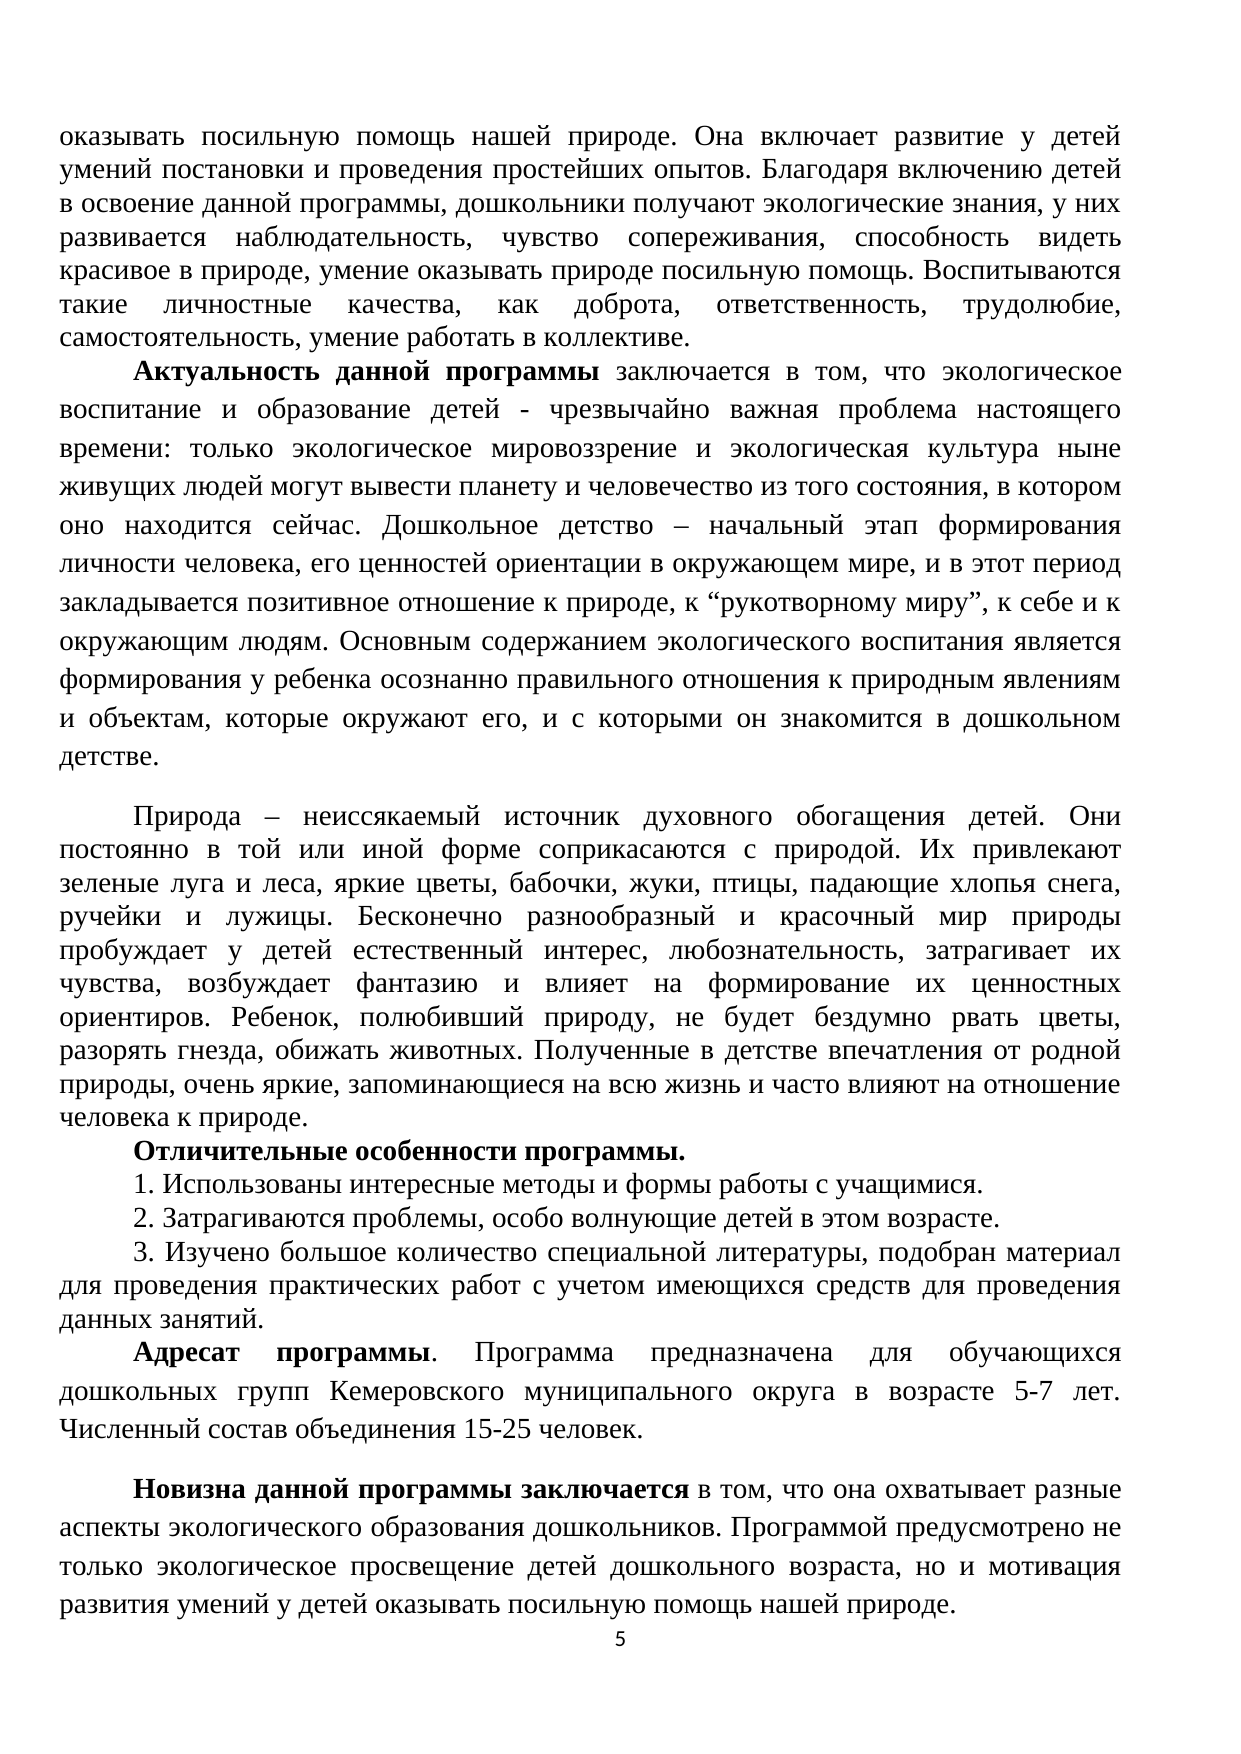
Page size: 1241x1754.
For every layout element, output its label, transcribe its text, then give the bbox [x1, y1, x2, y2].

text 2. Затрагиваются проблемы, особо волнующие детей в этом возрасте. [59, 1200, 1122, 1234]
text Адресат программы. Программа предназначена для обучающихся дошкольных групп Кемеровского муниципального округа в возрасте 5-7 лет. Численный состав объединения 15-25 человек. [59, 1334, 1122, 1445]
text Отличительные особенности программы. [59, 1133, 1122, 1167]
text 3. Изучено большое количество специальной литературы, подобран материал для проведения практических работ с учетом имеющихся средств для проведения данных занятий. [59, 1234, 1122, 1334]
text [59, 118, 1122, 353]
text Новизна данной программы заключается в том, что она охватывает разные аспекты экологического образования дошкольников. Программой предусмотрено не только экологическое просвещение детей дошкольного возраста, но и мотивация развития умений у детей оказывать посильную помощь нашей природе. [59, 1471, 1122, 1620]
text 1. Использованы интересные методы и формы работы с учащимися. [59, 1167, 1122, 1200]
text Актуальность данной программы заключается в том, что экологическое воспитание и образование детей - чрезвычайно важная проблема настоящего времени: только экологическое мировоззрение и экологическая культура ныне живущих людей могут вывести планету и человечество из того состояния, в котором оно находится сейчас. Дошкольное детство – начальный этап формирования личности человека, его ценностей ориентации в окружающем мире, и в этот период закладывается позитивное отношение к природе, к “рукотворному миру”, к себе и к окружающим людям. Основным содержанием экологического воспитания является формирования у ребенка осознанно правильного отношения к природным явлениям и объектам, которые окружают его, и с которыми он знакомится в дошкольном детстве. [59, 353, 1122, 772]
text Природа – неиссякаемый источник духовного обогащения детей. Они постоянно в той или иной форме соприкасаются с природой. Их привлекают зеленые луга и леса, яркие цветы, бабочки, жуки, птицы, падающие хлопья снега, ручейки и лужицы. Бесконечно разнообразный и красочный мир природы пробуждает у детей естественный интерес, любознательность, затрагивает их чувства, возбуждает фантазию и влияет на формирование их ценностных ориентиров. Ребенок, полюбивший природу, не будет бездумно рвать цветы, разорять гнезда, обижать животных. Полученные в детстве впечатления от родной природы, очень яркие, запоминающиеся на всю жизнь и часто влияют на отношение человека к природе. [59, 798, 1122, 1133]
